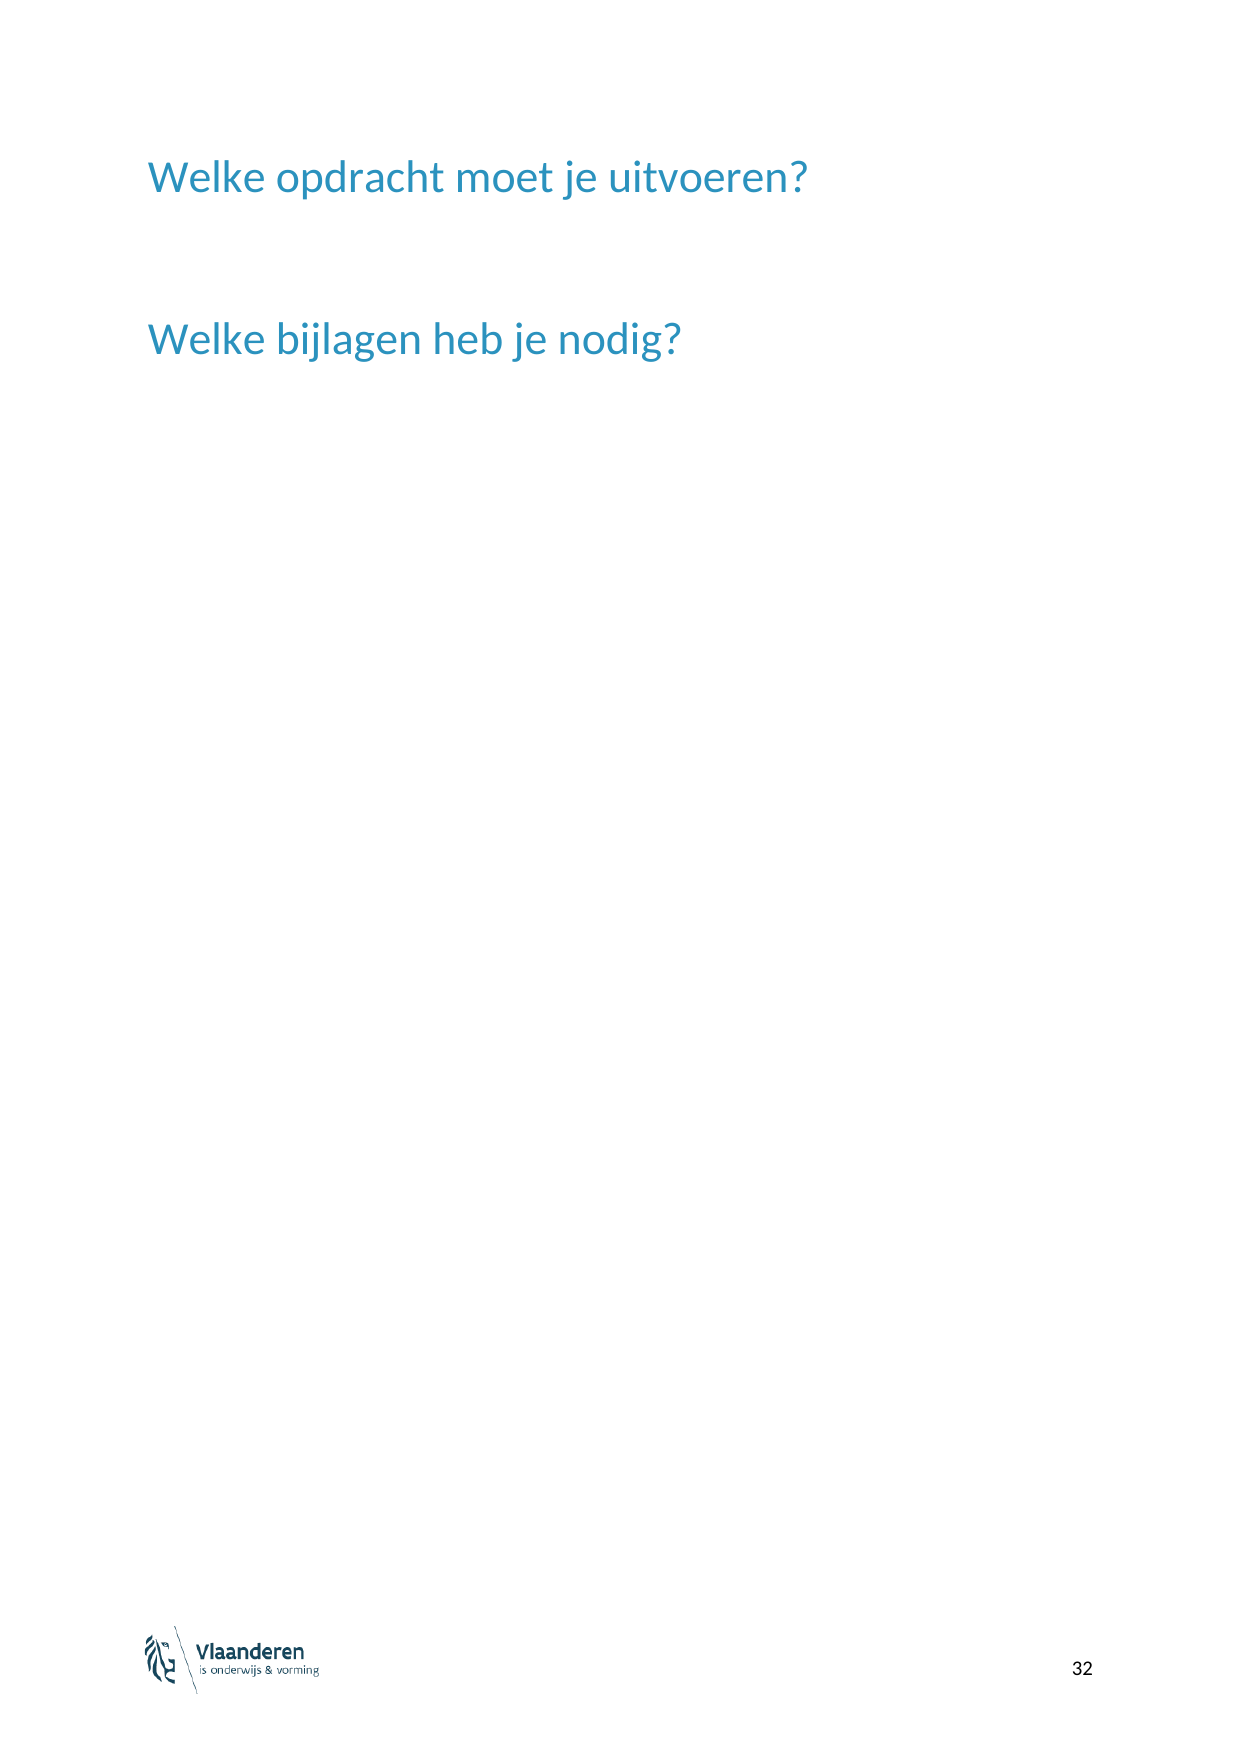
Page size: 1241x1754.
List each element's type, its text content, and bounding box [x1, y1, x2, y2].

text Welke bijlagen heb je nodig? [148, 309, 1093, 366]
text Welke opdracht moet je uitvoeren? [148, 148, 1093, 203]
picture [144, 1626, 327, 1694]
